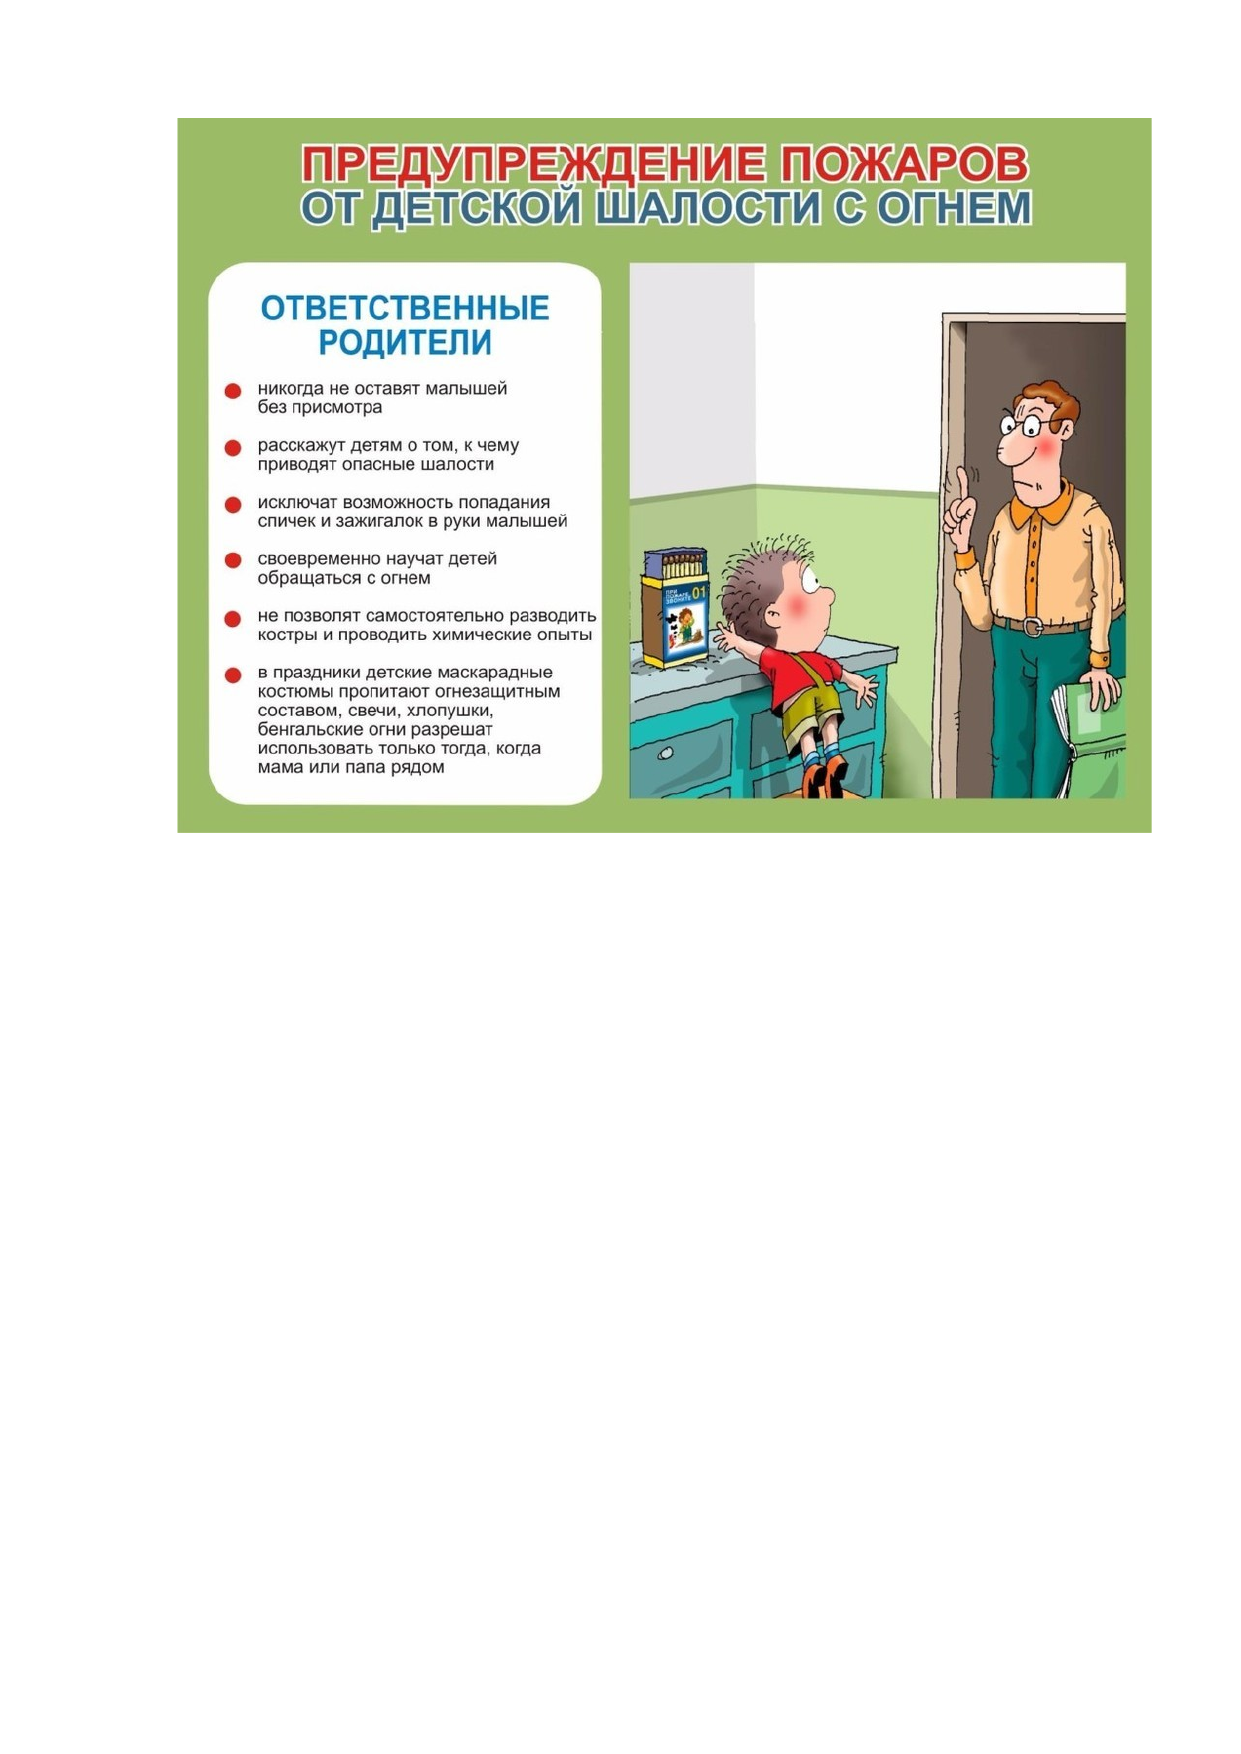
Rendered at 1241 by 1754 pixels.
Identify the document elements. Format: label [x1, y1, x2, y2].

picture [177, 118, 1152, 833]
